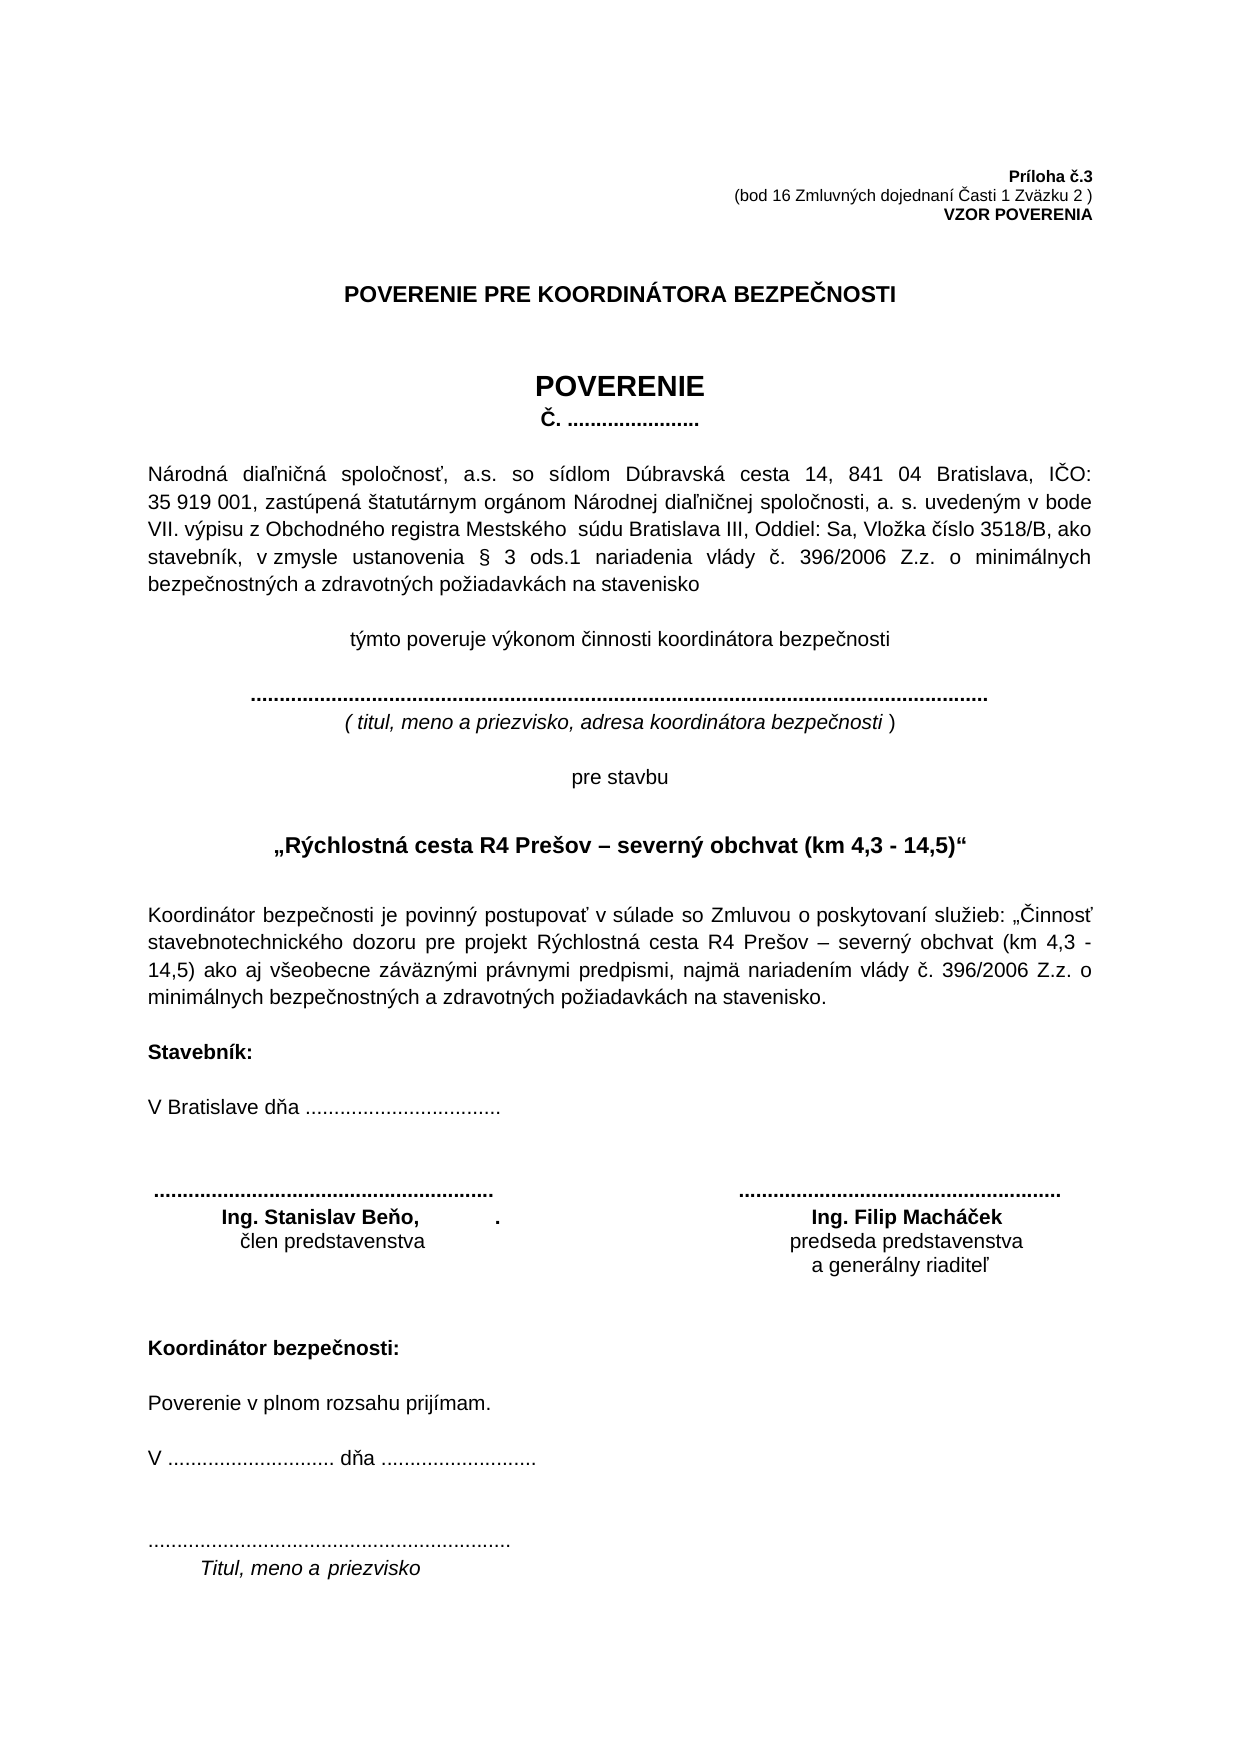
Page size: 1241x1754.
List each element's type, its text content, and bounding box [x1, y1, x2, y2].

text Národná diaľničná spoločnosť, a.s. so sídlom Dúbravská cesta 14, 841 04 Bratislava, IČO: 35 919 001, zastúpená štatutárnym orgánom Národnej diaľničnej spoločnosti, a. s. uvedeným v bode VII. výpisu z Obchodného registra Mestského súdu Bratislava III, Oddiel: Sa, Vložka číslo 3518/B, ako stavebník, v zmysle ustanovenia § 3 ods.1 nariadenia vlády č. 396/2006 Z.z. o minimálnych bezpečnostných a zdravotných požiadavkách na stavenisko [148, 462, 1093, 596]
text POVERENIE [148, 369, 1093, 402]
text ........................................................... ........................................................ [148, 1177, 1093, 1201]
text V Bratislave dňa .................................. [148, 1095, 1093, 1119]
text Príloha č.3 [148, 167, 1093, 186]
text Ing. Stanislav Beňo, . Ing. Filip Macháček [148, 1205, 1093, 1229]
text Koordinátor bezpečnosti je povinný postupovať v súlade so Zmluvou o poskytovaní služieb: „Činnosť stavebnotechnického dozoru pre projekt Rýchlostná cesta R4 Prešov – severný obchvat (km 4,3 - 14,5) ako aj všeobecne záväznými právnymi predpismi, najmä nariadením vlády č. 396/2006 Z.z. o minimálnych bezpečnostných a zdravotných požiadavkách na stavenisko. [148, 902, 1093, 1009]
text Titul, meno a priezvisko [148, 1555, 1093, 1579]
text ................................................................................................................................ [148, 682, 1093, 706]
text (bod 16 Zmluvných dojednaní Časti 1 Zväzku 2 ) [148, 186, 1093, 205]
text „Rýchlostná cesta R4 Prešov – severný obchvat (km 4,3 - 14,5)“ [148, 832, 1093, 859]
text Poverenie v plnom rozsahu prijímam. [148, 1390, 1093, 1414]
text Stavebník: [148, 1040, 1093, 1064]
text Č. ....................... [148, 407, 1093, 431]
text týmto poveruje výkonom činnosti koordinátora bezpečnosti [148, 627, 1093, 651]
text ............................................................... [148, 1528, 1093, 1552]
text POVERENIE PRE KOORDINÁTORA BEZPEČNOSTI [148, 281, 1093, 307]
text VZOR POVERENIA [148, 205, 1093, 224]
text pre stavbu [148, 765, 1093, 789]
text ( titul, meno a priezvisko, adresa koordinátora bezpečnosti ) [148, 710, 1093, 734]
text Koordinátor bezpečnosti: [148, 1335, 1093, 1359]
text člen predstavenstva predseda predstavenstva [148, 1229, 1093, 1253]
text a generálny riaditeľ [148, 1253, 1093, 1277]
text V ............................. dňa ........................... [148, 1445, 1093, 1469]
